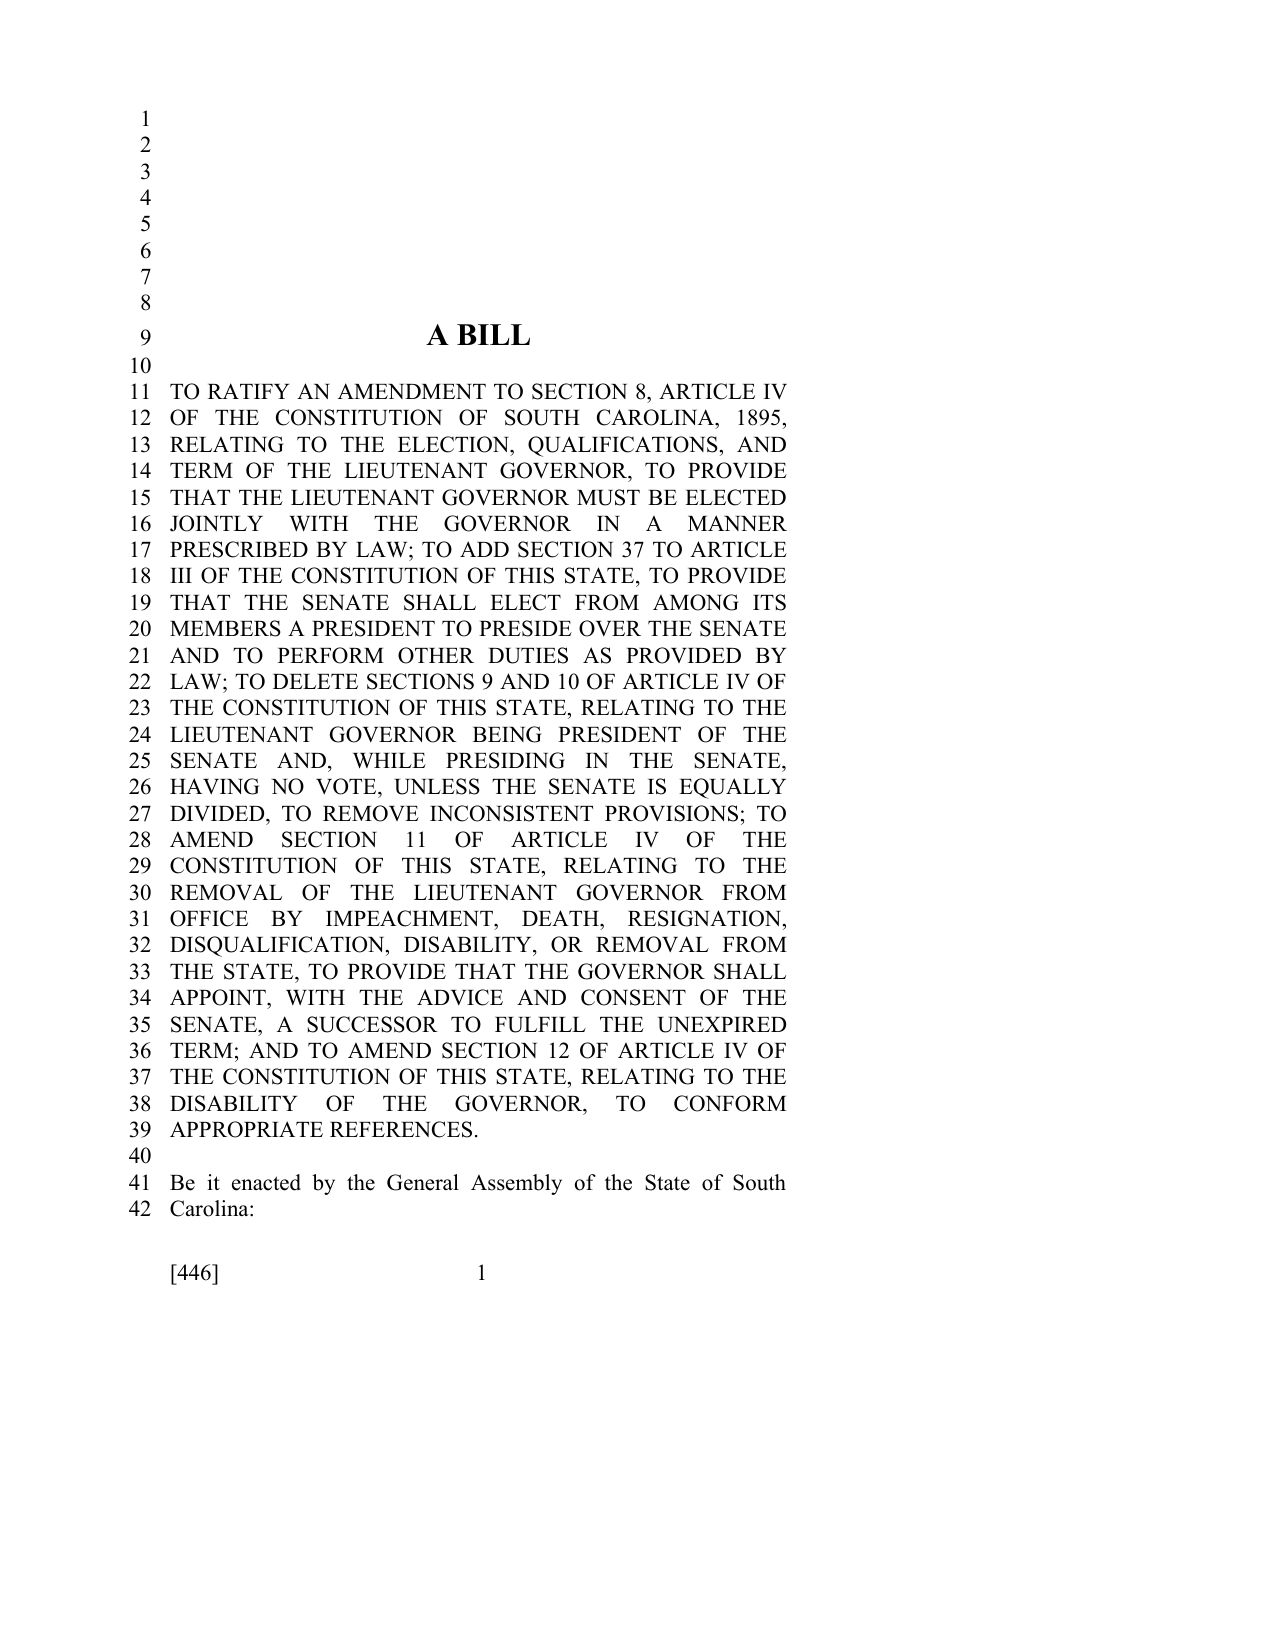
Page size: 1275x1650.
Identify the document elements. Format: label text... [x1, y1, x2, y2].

text A BILL [169, 316, 787, 352]
text TO RATIFY AN AMENDMENT TO SECTION 8, ARTICLE IV OF THE CONSTITUTION OF SOUTH CAROLINA, 1895, RELATING TO THE ELECTION, QUALIFICATIONS, AND TERM OF THE LIEUTENANT GOVERNOR, TO PROVIDE THAT THE LIEUTENANT GOVERNOR MUST BE ELECTED JOINTLY WITH THE GOVERNOR IN A MANNER PRESCRIBED BY LAW; TO ADD SECTION 37 TO ARTICLE III OF THE CONSTITUTION OF THIS STATE, TO PROVIDE THAT THE SENATE SHALL ELECT FROM AMONG ITS MEMBERS A PRESIDENT TO PRESIDE OVER THE SENATE AND TO PERFORM OTHER DUTIES AS PROVIDED BY LAW; TO DELETE SECTIONS 9 AND 10 OF ARTICLE IV OF THE CONSTITUTION OF THIS STATE, RELATING TO THE LIEUTENANT GOVERNOR BEING PRESIDENT OF THE SENATE AND, WHILE PRESIDING IN THE SENATE, HAVING NO VOTE, UNLESS THE SENATE IS EQUALLY DIVIDED, TO REMOVE INCONSISTENT PROVISIONS; TO AMEND SECTION 11 OF ARTICLE IV OF THE CONSTITUTION OF THIS STATE, RELATING TO THE REMOVAL OF THE LIEUTENANT GOVERNOR FROM OFFICE BY IMPEACHMENT, DEATH, RESIGNATION, DISQUALIFICATION, DISABILITY, OR REMOVAL FROM THE STATE, TO PROVIDE THAT THE GOVERNOR SHALL APPOINT, WITH THE ADVICE AND CONSENT OF THE SENATE, A SUCCESSOR TO FULFILL THE UNEXPIRED TERM; AND TO AMEND SECTION 12 OF ARTICLE IV OF THE CONSTITUTION OF THIS STATE, RELATING TO THE DISABILITY OF THE GOVERNOR, TO CONFORM APPROPRIATE REFERENCES. [169, 378, 787, 1142]
text Be it enacted by the General Assembly of the State of South Carolina: [169, 1169, 787, 1221]
